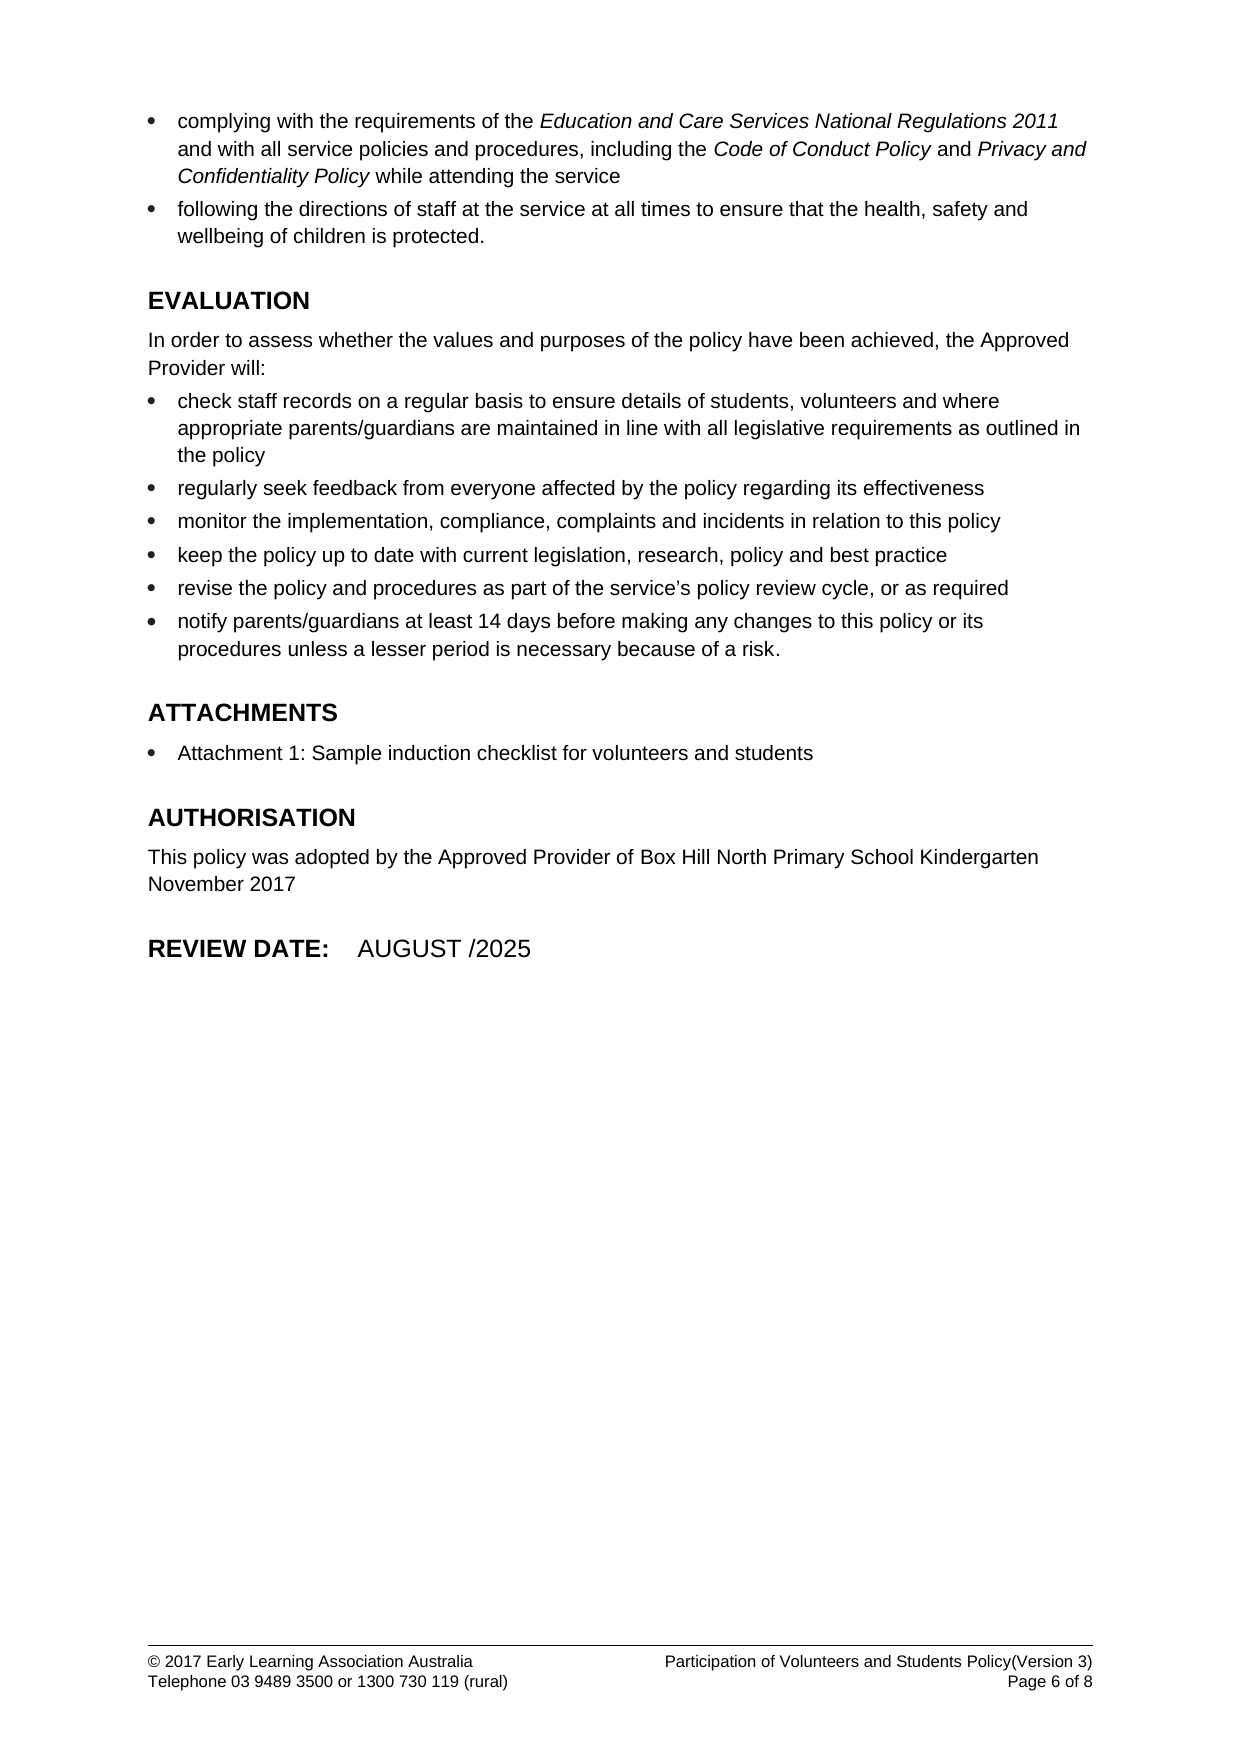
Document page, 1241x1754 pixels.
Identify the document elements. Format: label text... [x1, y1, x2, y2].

subtitle Attachments [148, 698, 1092, 727]
text This policy was adopted by the Approved Provider of November 2017 [148, 842, 1092, 896]
text complying with the requirements of the Education and Care Services National Regulations 2011 and with all service policies and procedures, including the Code of Conduct Policy and Privacy and Confidentiality Policy while attending the service [148, 106, 1092, 188]
text check staff records on a regular basis to ensure details of students, volunteers and where appropriate parents/guardians are maintained in line with all legislative requirements as outlined in the policy [148, 386, 1092, 467]
text notify parents/guardians at least 14 days before making any changes to this policy or its procedures unless a lesser period is necessary because of a risk. [148, 606, 1092, 661]
text keep the policy up to date with current legislation, research, policy and best practice [148, 540, 1092, 567]
text Attachment 1: Sample induction checklist for volunteers and students [148, 738, 1092, 765]
text In order to assess whether the values and purposes of the policy have been achieved, the Approved Provider will: [148, 325, 1092, 379]
subtitle Authorisation [148, 802, 1092, 831]
text monitor the implementation, compliance, complaints and incidents in relation to this policy [148, 506, 1092, 533]
text following the directions of staff at the service at all times to ensure that the health, safety and wellbeing of children is protected. [148, 194, 1092, 248]
subtitle Evaluation [148, 286, 1092, 315]
text revise the policy and procedures as part of the service’s policy review cycle, or as required [148, 573, 1092, 600]
subtitle Review date: August /2025 [148, 933, 1092, 963]
text regularly seek feedback from everyone affected by the policy regarding its effectiveness [148, 473, 1092, 500]
